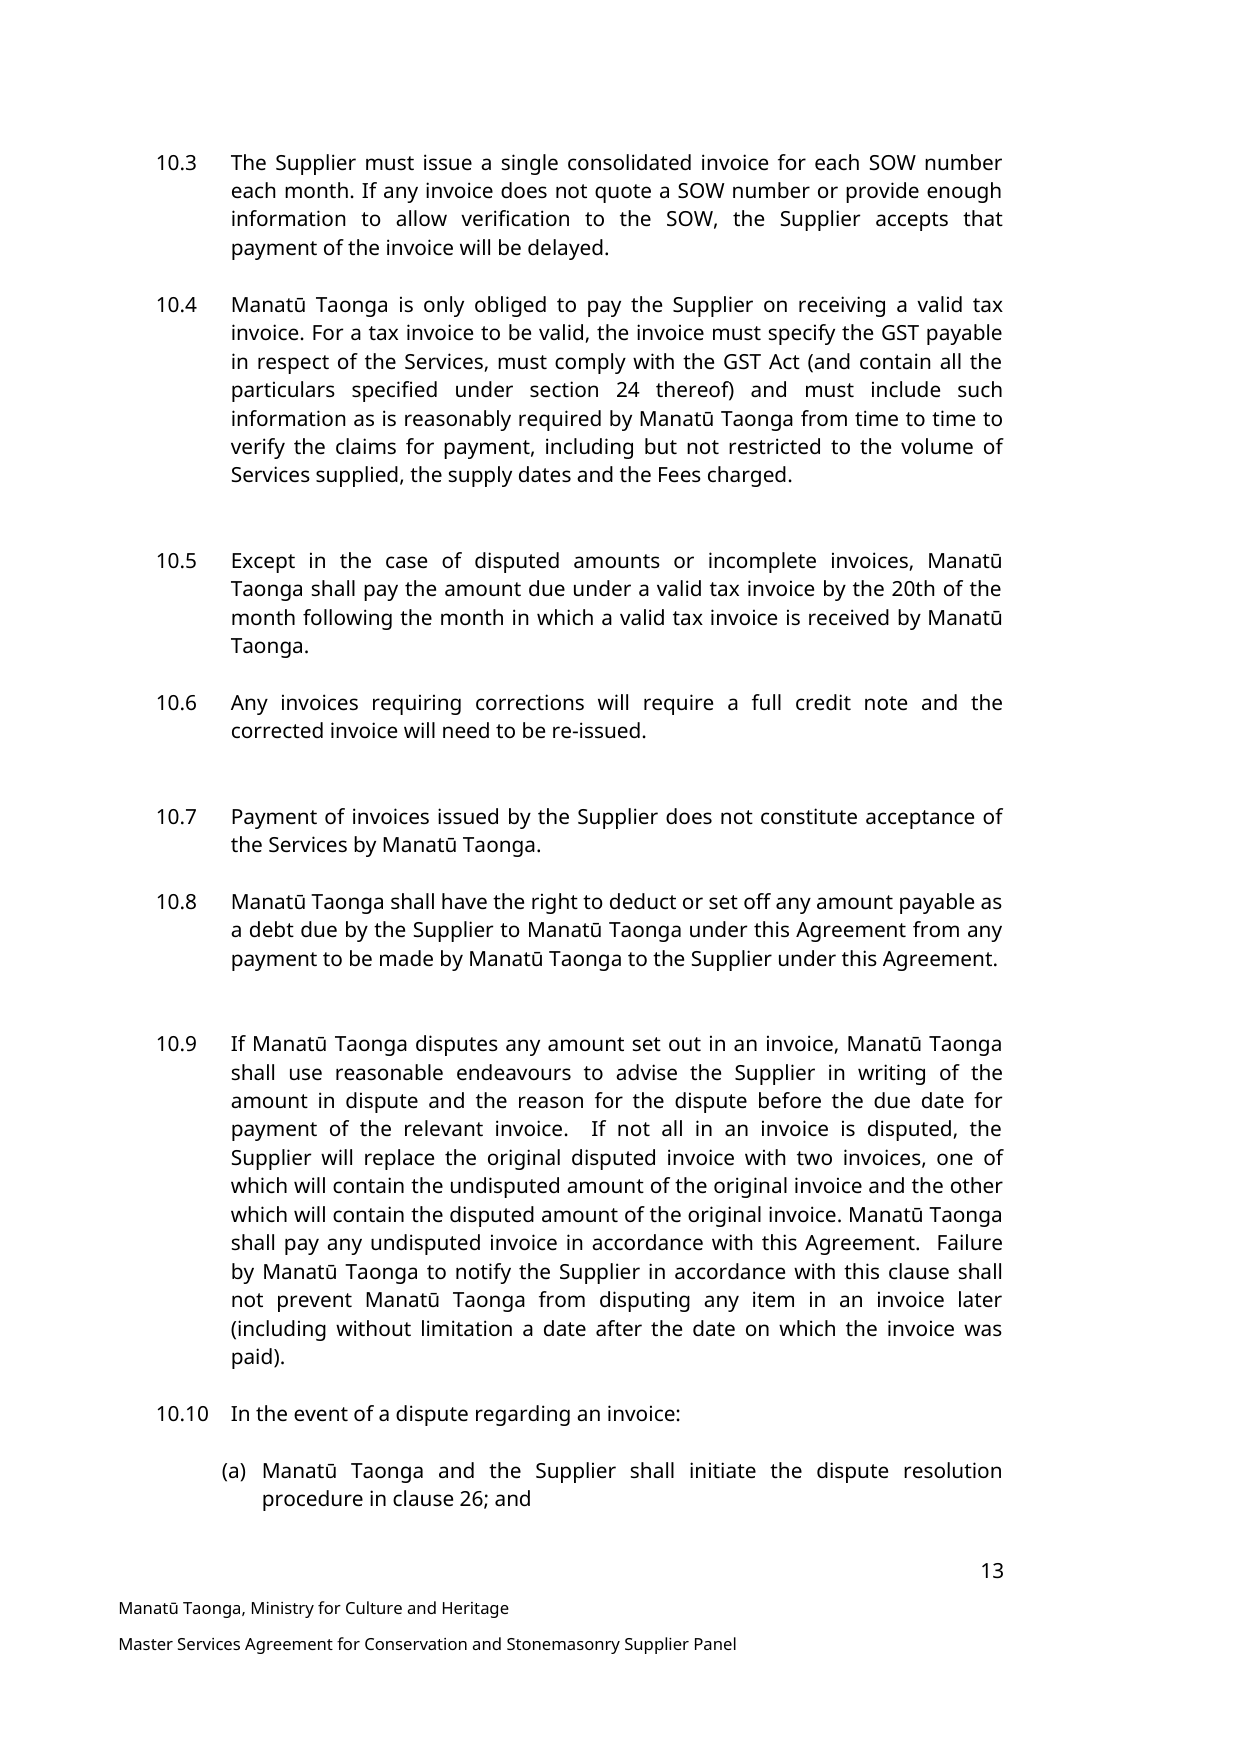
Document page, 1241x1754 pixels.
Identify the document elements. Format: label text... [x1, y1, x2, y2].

list Any invoices requiring corrections will require a full credit note and the corrected invoice will need to be re-issued. [156, 688, 1004, 745]
list The Supplier must issue a single consolidated invoice for each SOW number each month. If any invoice does not quote a SOW number or provide enough information to allow verification to the SOW, the Supplier accepts that payment of the invoice will be delayed. [156, 148, 1004, 261]
list Payment of invoices issued by the Supplier does not constitute acceptance of the Services by Manatū Taonga. [156, 802, 1004, 859]
list If Manatū Taonga disputes any amount set out in an invoice, Manatū Taonga shall use reasonable endeavours to advise the Supplier in writing of the amount in dispute and the reason for the dispute before the due date for payment of the relevant invoice. If not all in an invoice is disputed, the Supplier will replace the original disputed invoice with two invoices, one of which will contain the undisputed amount of the original invoice and the other which will contain the disputed amount of the original invoice. Manatū Taonga shall pay any undisputed invoice in accordance with this Agreement. Failure by Manatū Taonga to notify the Supplier in accordance with this clause shall not prevent Manatū Taonga from disputing any item in an invoice later (including without limitation a date after the date on which the invoice was paid). [156, 1029, 1004, 1371]
list Manatū Taonga and the Supplier shall initiate the dispute resolution procedure in clause 26; and [222, 1456, 1004, 1513]
list Except in the case of disputed amounts or incomplete invoices, Manatū Taonga shall pay the amount due under a valid tax invoice by the 20th of the month following the month in which a valid tax invoice is received by Manatū Taonga. [156, 546, 1004, 659]
list Manatū Taonga is only obliged to pay the Supplier on receiving a valid tax invoice. For a tax invoice to be valid, the invoice must specify the GST payable in respect of the Services, must comply with the GST Act (and contain all the particulars specified under section 24 thereof) and must include such information as is reasonably required by Manatū Taonga from time to time to verify the claims for payment, including but not restricted to the volume of Services supplied, the supply dates and the Fees charged. [156, 290, 1004, 489]
list In the event of a dispute regarding an invoice: [156, 1399, 1004, 1427]
list Manatū Taonga shall have the right to deduct or set off any amount payable as a debt due by the Supplier to Manatū Taonga under this Agreement from any payment to be made by Manatū Taonga to the Supplier under this Agreement. [156, 887, 1004, 972]
